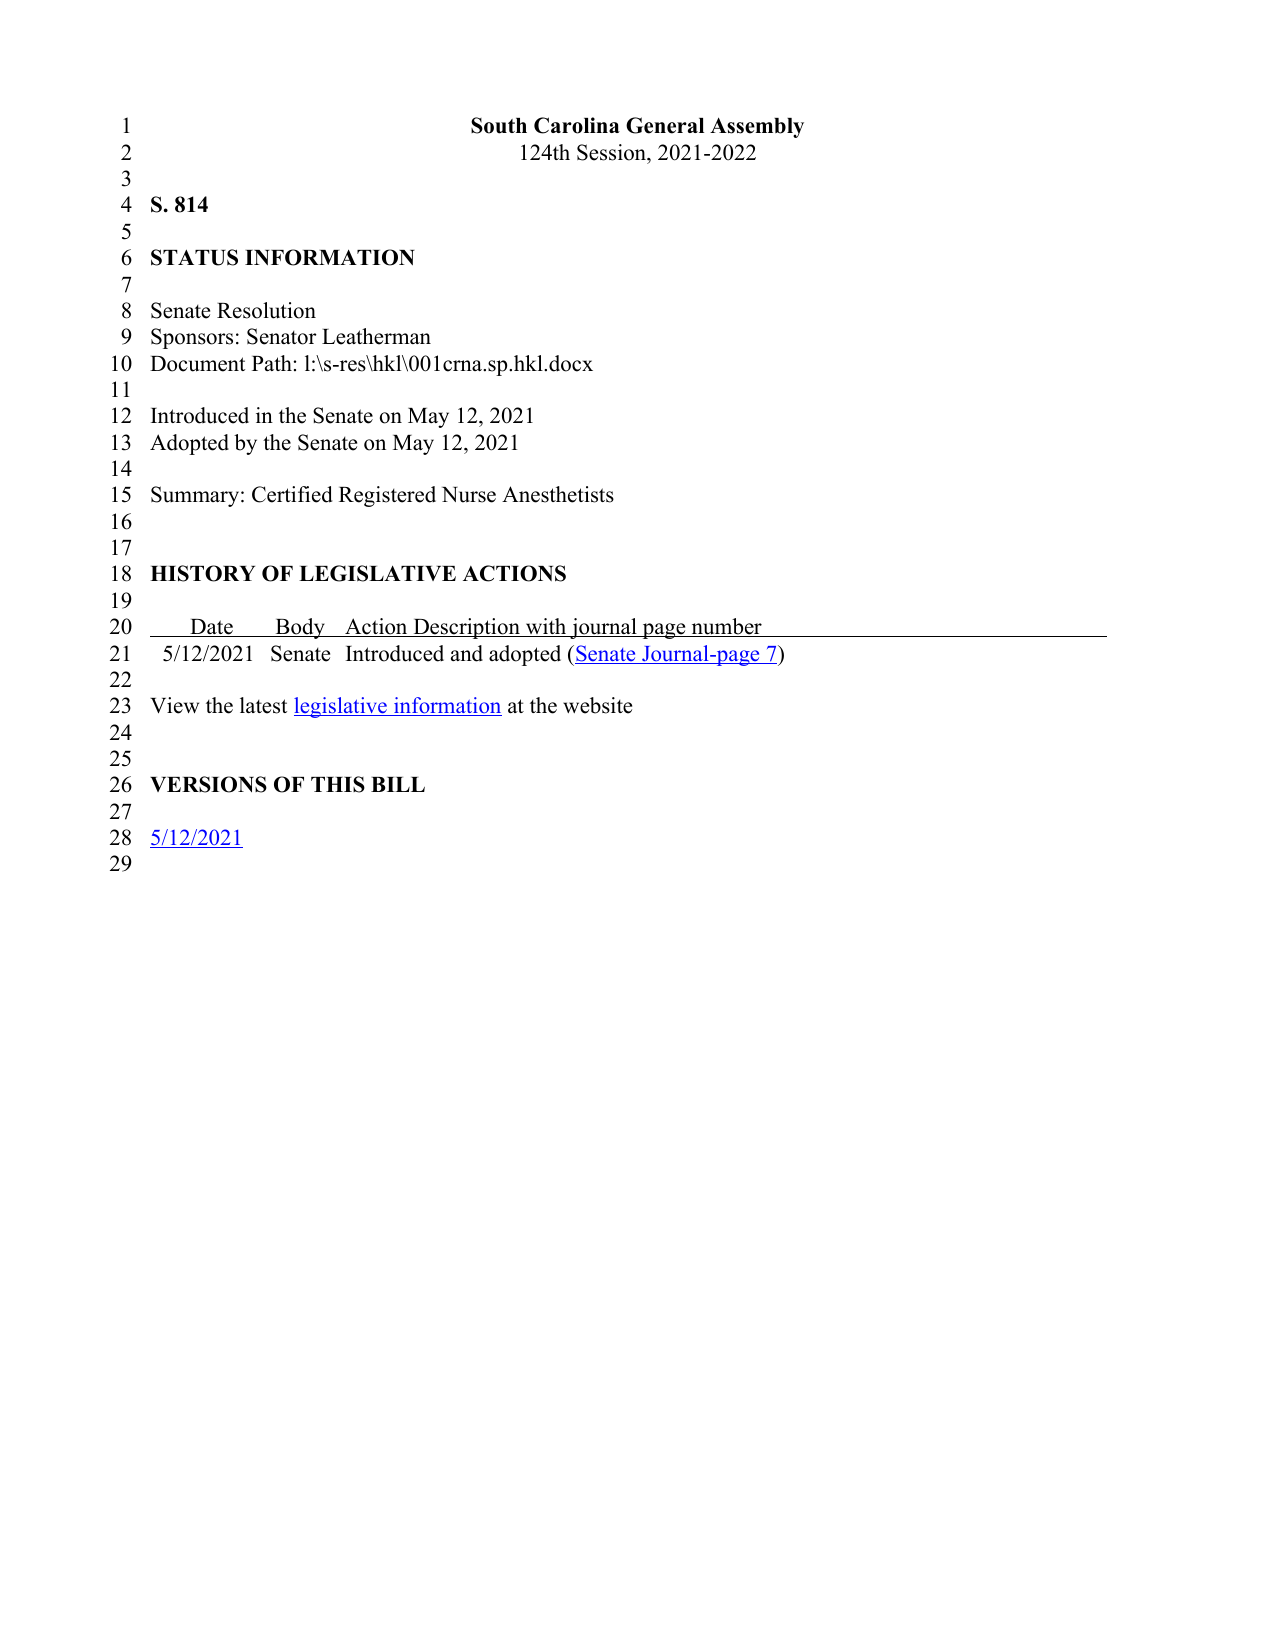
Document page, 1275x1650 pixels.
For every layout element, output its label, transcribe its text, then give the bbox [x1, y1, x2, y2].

text Date Body Action Description with journal page number [150, 613, 1125, 639]
text Document Path: l:\s-res\hkl\001crna.sp.hkl.docx [150, 350, 1125, 376]
text Senate Resolution [150, 297, 1125, 323]
text 5/12/2021 Senate Introduced and adopted (Senate Journal-page 7) [150, 639, 1125, 666]
text Introduced in the Senate on May 12, 2021 [150, 402, 1125, 429]
text S. 814 [150, 192, 1125, 218]
text Adopted by the Senate on May 12, 2021 [150, 429, 1125, 455]
text VERSIONS OF THIS BILL [150, 771, 1125, 798]
text Sponsors: Senator Leatherman [150, 323, 1125, 350]
text STATUS INFORMATION [150, 244, 1125, 271]
text HISTORY OF LEGISLATIVE ACTIONS [150, 561, 1125, 587]
text View the latest legislative information at the website [150, 692, 1125, 719]
text Summary: Certified Registered Nurse Anesthetists [150, 481, 1125, 508]
text 124th Session, 2021-2022 [150, 139, 1125, 165]
text South Carolina General Assembly [150, 112, 1125, 139]
text 5/12/2021 [150, 824, 1125, 850]
